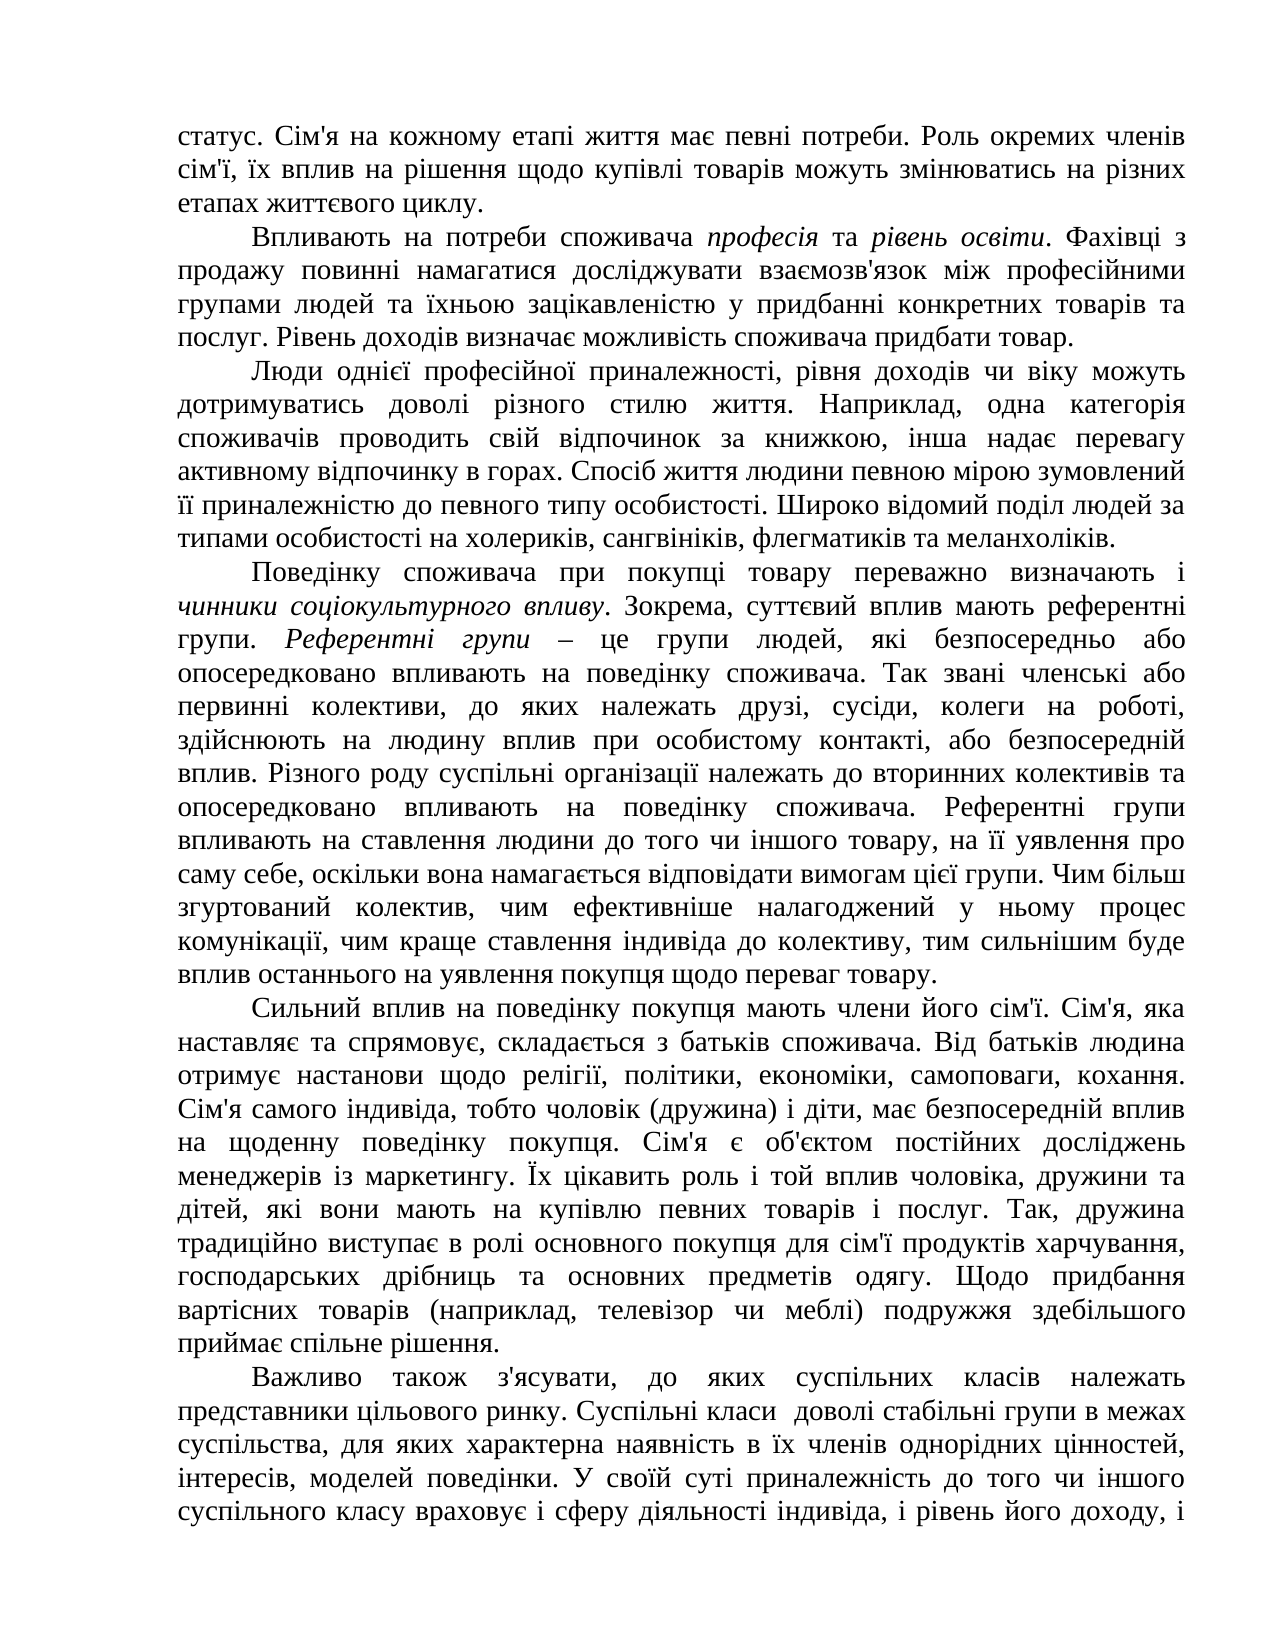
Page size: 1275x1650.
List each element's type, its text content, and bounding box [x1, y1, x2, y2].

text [177, 1359, 1186, 1527]
text Впливають на потреби споживача професія та рівень освіти. Фахівці з продажу повинні намагатися досліджувати взаємозв'язок між професійними групами людей та їхньою зацікавленістю у придбанні конкретних товарів та послуг. Рівень доходів визначає можливість споживача придбати товар. [177, 219, 1186, 353]
text Поведінку споживача при покупці товару переважно визначають і чинники соціокультурного впливу. Зокрема, суттєвий вплив мають референтні групи. Референтні групи – це групи людей, які безпосередньо або опосередковано впливають на поведінку споживача. Так звані членські або первинні колективи, до яких належать друзі, сусіди, колеги на роботі, здійснюють на людину вплив при особистому контакті, або безпосередній вплив. Різного роду суспільні організації належать до вторинних колективів та опосередковано впливають на поведінку споживача. Референтні групи впливають на ставлення людини до того чи іншого товару, на її уявлення про саму себе, оскільки вона намагається відповідати вимогам цієї групи. Чим більш згуртований колектив, чим ефективніше налагоджений у ньому процес комунікації, чим краще ставлення індивіда до колективу, тим сильнішим буде вплив останнього на уявлення покупця щодо переваг товару. [177, 554, 1186, 990]
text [177, 118, 1186, 219]
text Сильний вплив на поведінку покупця мають члени його сім'ї. Сім'я, яка наставляє та спрямовує, складається з батьків споживача. Від батьків людина отримує настанови щодо релігії, політики, економіки, самоповаги, кохання. Сім'я самого індивіда, тобто чоловік (дружина) і діти, має безпосередній вплив на щоденну поведінку покупця. Сім'я є об'єктом постійних досліджень менеджерів із маркетингу. Їх цікавить роль і той вплив чоловіка, дружини та дітей, які вони мають на купівлю певних товарів і послуг. Так, дружина традиційно виступає в ролі основного покупця для сім'ї продуктів харчування, господарських дрібниць та основних предметів одягу. Щодо придбання вартісних товарів (наприклад, телевізор чи меблі) подружжя здебільшого приймає спільне рішення. [177, 990, 1186, 1359]
text Люди однієї професійної приналежності, рівня доходів чи віку можуть дотримуватись доволі різного стилю життя. Наприклад, одна категорія споживачів проводить свій відпочинок за книжкою, інша надає перевагу активному відпочинку в горах. Спосіб життя людини певною мірою зумовлений її приналежністю до певного типу особистості. Широко відомий поділ людей за типами особистості на холериків, сангвініків, флегматиків та меланхоліків. [177, 353, 1186, 554]
